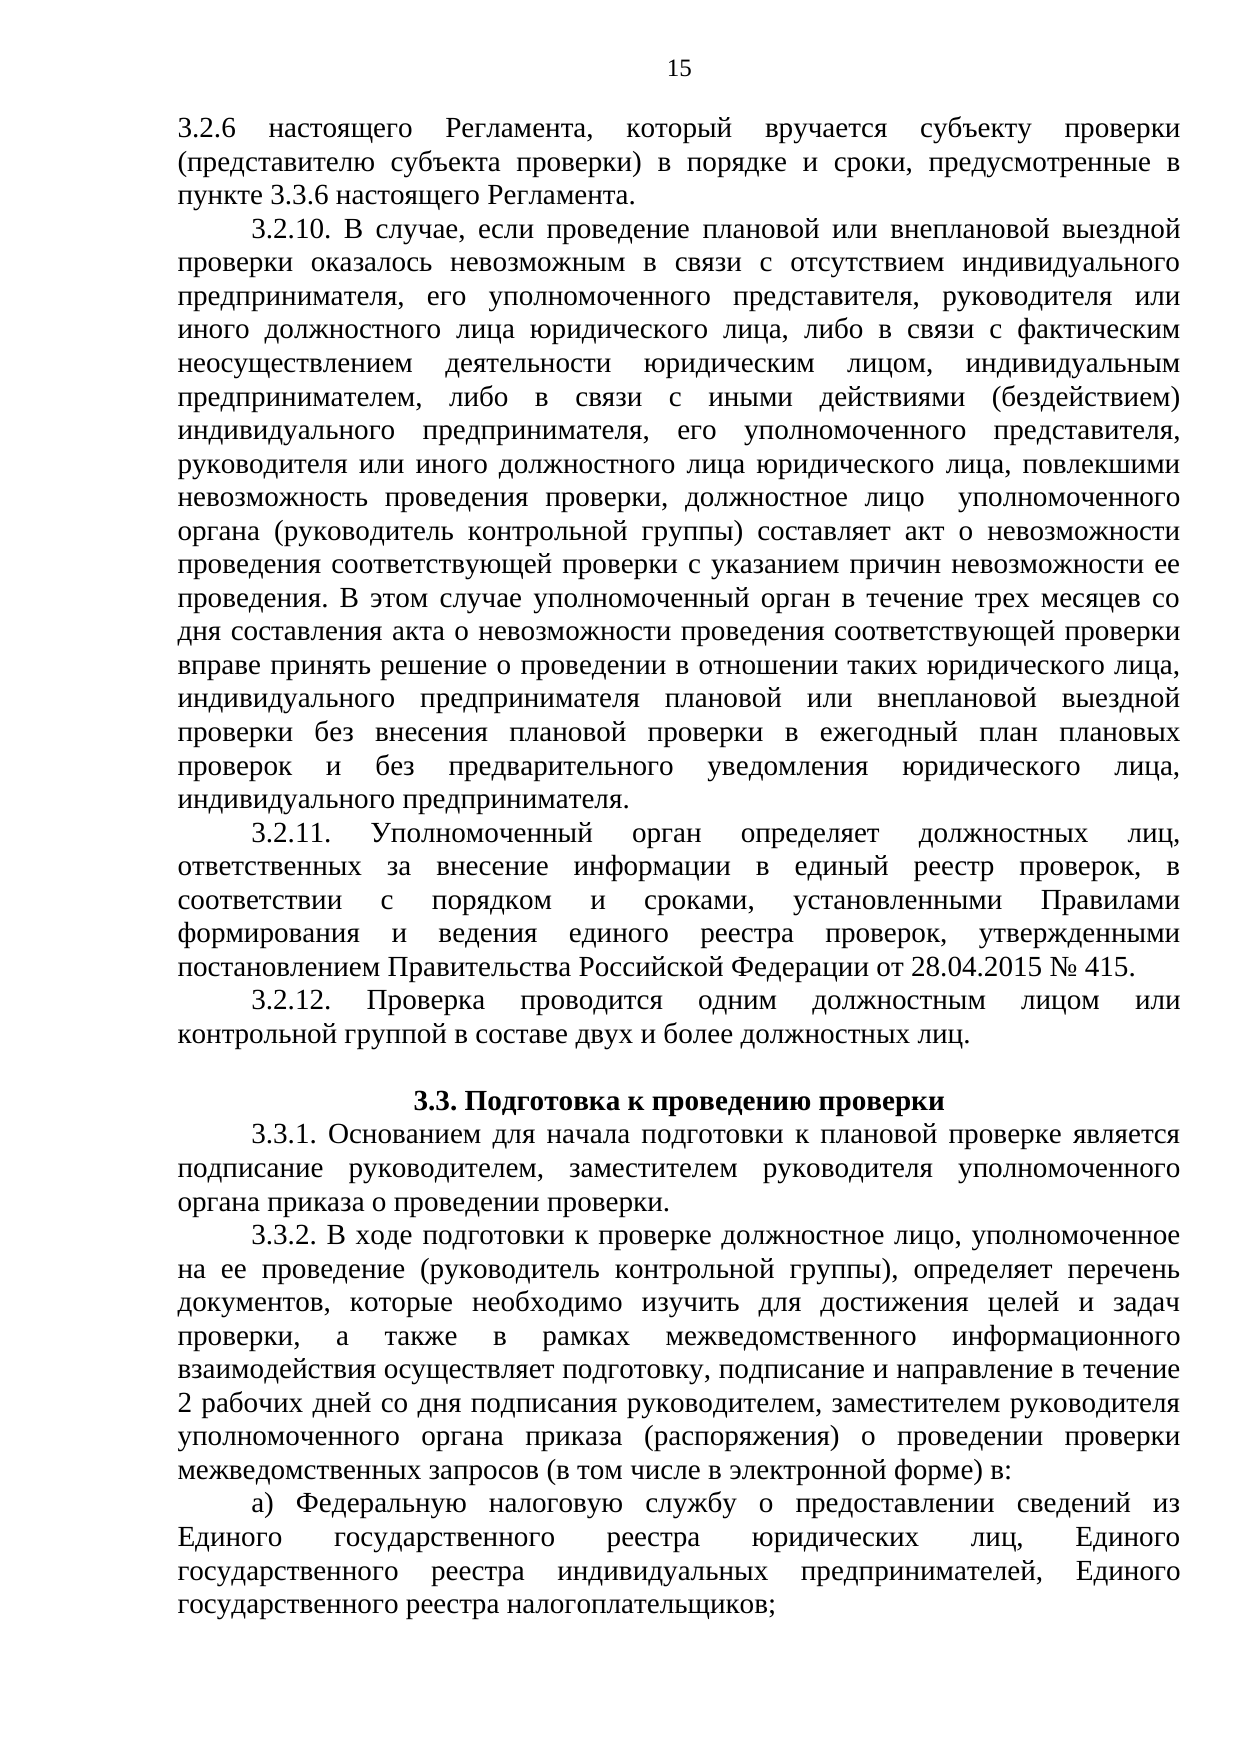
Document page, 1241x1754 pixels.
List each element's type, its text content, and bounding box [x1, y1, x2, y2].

text 3.3.1. Основанием для начала подготовки к плановой проверке является подписание руководителем, заместителем руководителя уполномоченного органа приказа о проведении проверки. [177, 1117, 1181, 1217]
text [177, 110, 1181, 211]
text 3.2.10. В случае, если проведение плановой или внеплановой выездной проверки оказалось невозможным в связи с отсутствием индивидуального предпринимателя, его уполномоченного представителя, руководителя или иного должностного лица юридического лица, либо в связи с фактическим неосуществлением деятельности юридическим лицом, индивидуальным предпринимателем, либо в связи с иными действиями (бездействием) индивидуального предпринимателя, его уполномоченного представителя, руководителя или иного должностного лица юридического лица, повлекшими невозможность проведения проверки, должностное лицо уполномоченного органа (руководитель контрольной группы) составляет акт о невозможности проведения соответствующей проверки с указанием причин невозможности ее проведения. В этом случае уполномоченный орган в течение трех месяцев со дня составления акта о невозможности проведения соответствующей проверки вправе принять решение о проведении в отношении таких юридического лица, индивидуального предпринимателя плановой или внеплановой выездной проверки без внесения плановой проверки в ежегодный план плановых проверок и без предварительного уведомления юридического лица, индивидуального предпринимателя. [177, 211, 1181, 815]
text 3.2.11. Уполномоченный орган определяет должностных лиц, ответственных за внесение информации в единый реестр проверок, в соответствии с порядком и сроками, установленными Правилами формирования и ведения единого реестра проверок, утвержденными постановлением Правительства Российской Федерации от 28.04.2015 № 415. [177, 815, 1181, 982]
text 3.2.12. Проверка проводится одним должностным лицом или контрольной группой в составе двух и более должностных лиц. [177, 982, 1181, 1049]
text а) Федеральную налоговую службу о предоставлении сведений из Единого государственного реестра юридических лиц, Единого государственного реестра индивидуальных предпринимателей, Единого государственного реестра налогоплательщиков; [177, 1486, 1181, 1620]
text 3.3.2. В ходе подготовки к проверке должностное лицо, уполномоченное на ее проведение (руководитель контрольной группы), определяет перечень документов, которые необходимо изучить для достижения целей и задач проверки, а также в рамках межведомственного информационного взаимодействия осуществляет подготовку, подписание и направление в течение 2 рабочих дней со дня подписания руководителем, заместителем руководителя уполномоченного органа приказа (распоряжения) о проведении проверки межведомственных запросов (в том числе в электронной форме) в: [177, 1217, 1181, 1486]
text 3.3. Подготовка к проведению проверки [177, 1083, 1181, 1117]
